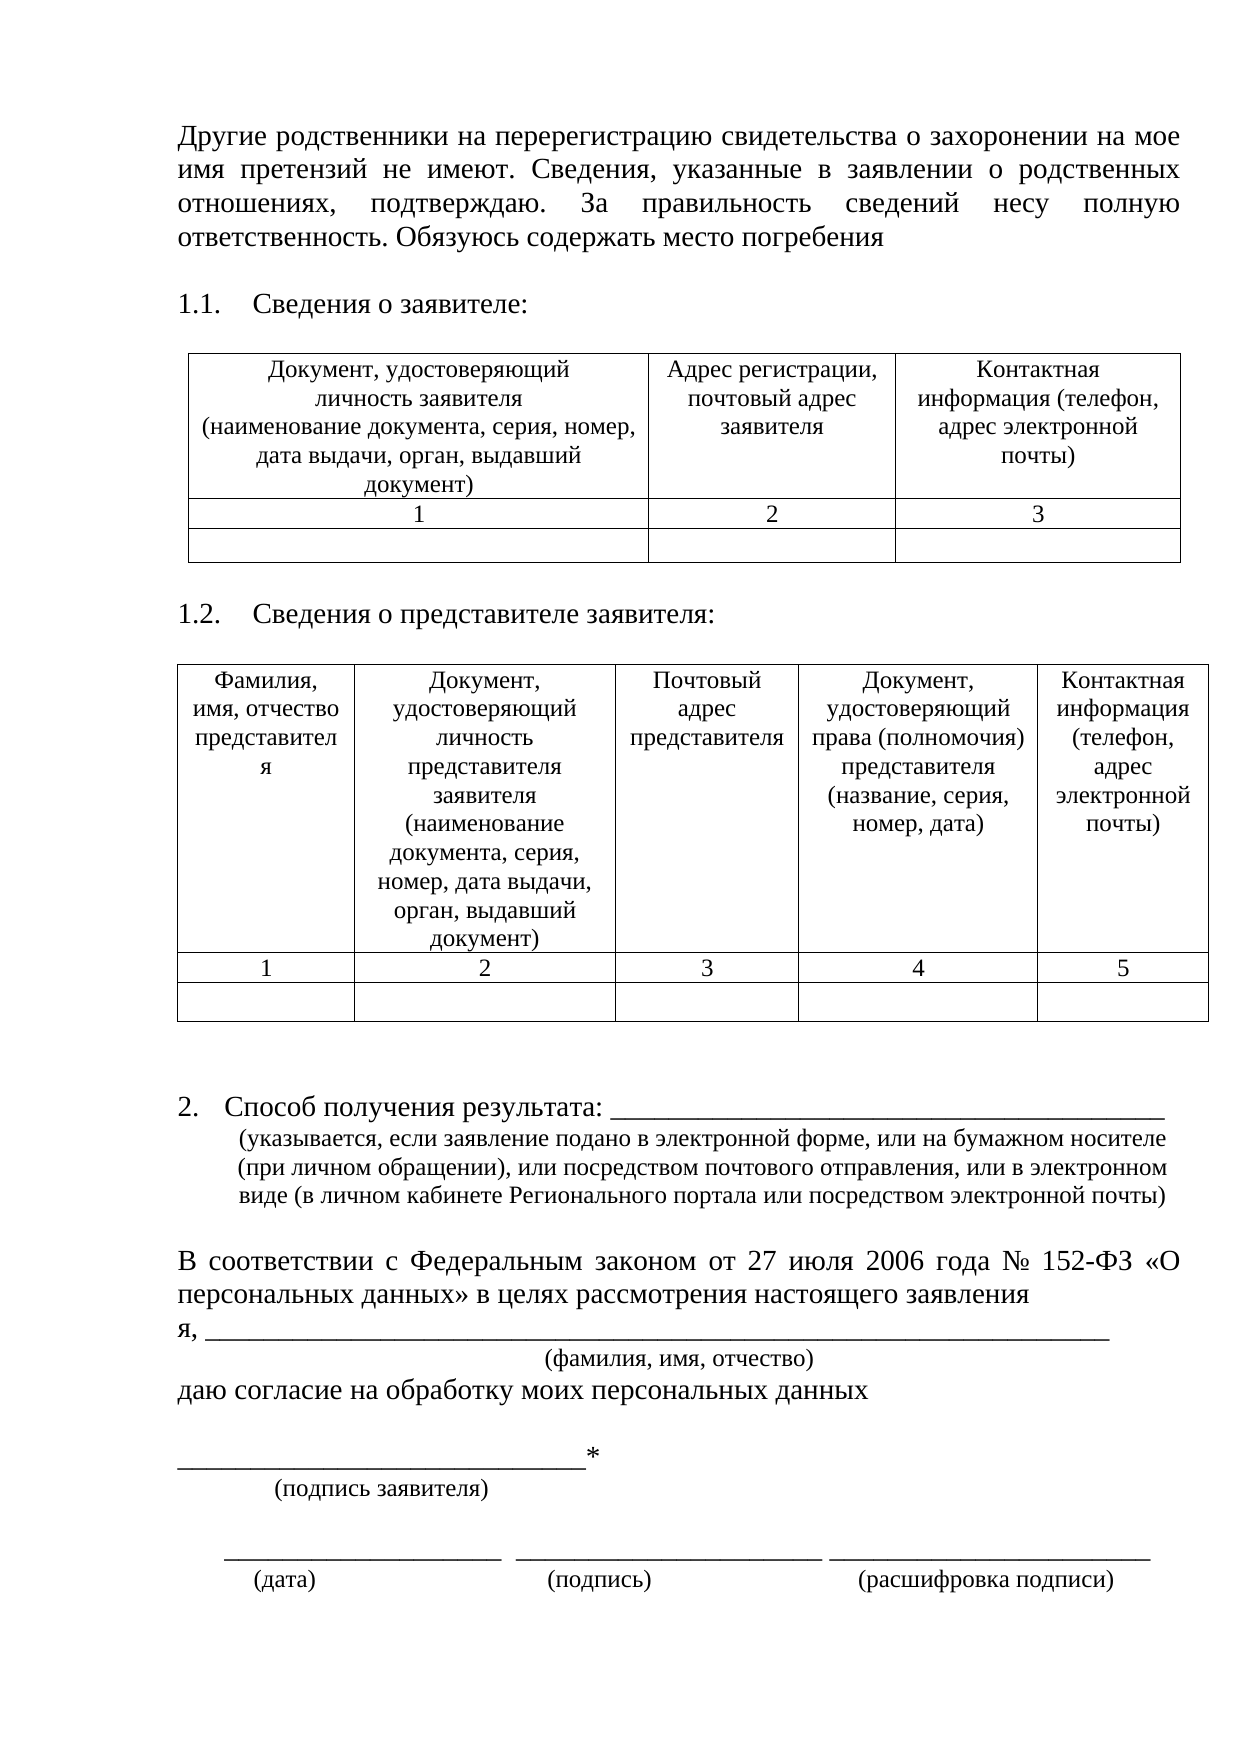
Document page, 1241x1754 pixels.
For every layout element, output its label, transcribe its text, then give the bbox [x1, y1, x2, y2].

table_cell [799, 983, 1037, 1021]
list Сведения о представителе заявителя: [177, 597, 1181, 630]
table_header Контактная информация (телефон, адрес электронной почты) [1038, 665, 1208, 952]
text (фамилия, имя, отчество) [177, 1343, 1181, 1372]
text даю согласие на обработку моих персональных данных [177, 1372, 1181, 1406]
table_cell 3 [616, 953, 798, 982]
table_header Почтовый адрес представителя [616, 665, 798, 952]
table_cell [649, 529, 895, 562]
text Другие родственники на перерегистрацию свидетельства о захоронении на мое имя претензий не имеют. Сведения, указанные в заявлении о родственных отношениях, подтверждаю. За правильность сведений несу полную ответственность. Обязуюсь содержать место погребения [177, 118, 1181, 252]
table_cell [896, 529, 1180, 562]
table_cell [616, 983, 798, 1021]
table_cell 1 [189, 499, 648, 527]
table_cell [355, 983, 615, 1021]
text В соответствии с Федеральным законом от 27 июля 2006 года № 152-ФЗ «О персональных данных» в целях рассмотрения настоящего заявления [177, 1243, 1181, 1310]
table_cell 2 [355, 953, 615, 982]
table_header Документ, удостоверяющий личность заявителя (наименование документа, серия, номер, дата выдачи, орган, выдавший документ) [189, 354, 648, 498]
table_cell 3 [896, 499, 1180, 527]
table_cell [189, 529, 648, 562]
text (подпись заявителя) [224, 1473, 1181, 1501]
text я, ______________________________________________________________ [177, 1310, 1181, 1343]
table_cell 1 [178, 953, 354, 982]
table_header Документ, удостоверяющий личность представителя заявителя (наименование документа, серия, номер, дата выдачи, орган, выдавший документ) [355, 665, 615, 952]
table_header Адрес регистрации, почтовый адрес заявителя [649, 354, 895, 498]
text ___________________ _____________________ ______________________ [224, 1530, 1181, 1564]
text (указывается, если заявление подано в электронной форме, или на бумажном носителе (при личном обращении), или посредством почтового отправления, или в электронном виде (в личном кабинете Регионального портала или посредством электронной почты) [224, 1123, 1181, 1209]
table_cell [178, 983, 354, 1021]
table_header Фамилия, имя, отчество представителя [178, 665, 354, 952]
table_cell 4 [799, 953, 1037, 982]
list Способ получения результата: ______________________________________ [177, 1089, 1181, 1123]
table_cell 5 [1038, 953, 1208, 982]
text (дата) (подпись) (расшифровка подписи) [224, 1564, 1181, 1592]
table_cell [1038, 983, 1208, 1021]
text ____________________________* [177, 1439, 1181, 1473]
table_header Контактная информация (телефон, адрес электронной почты) [896, 354, 1180, 498]
table_header Документ, удостоверяющий права (полномочия) представителя (название, серия, номер, дата) [799, 665, 1037, 952]
list Сведения о заявителе: [177, 286, 1181, 319]
table_cell 2 [649, 499, 895, 527]
